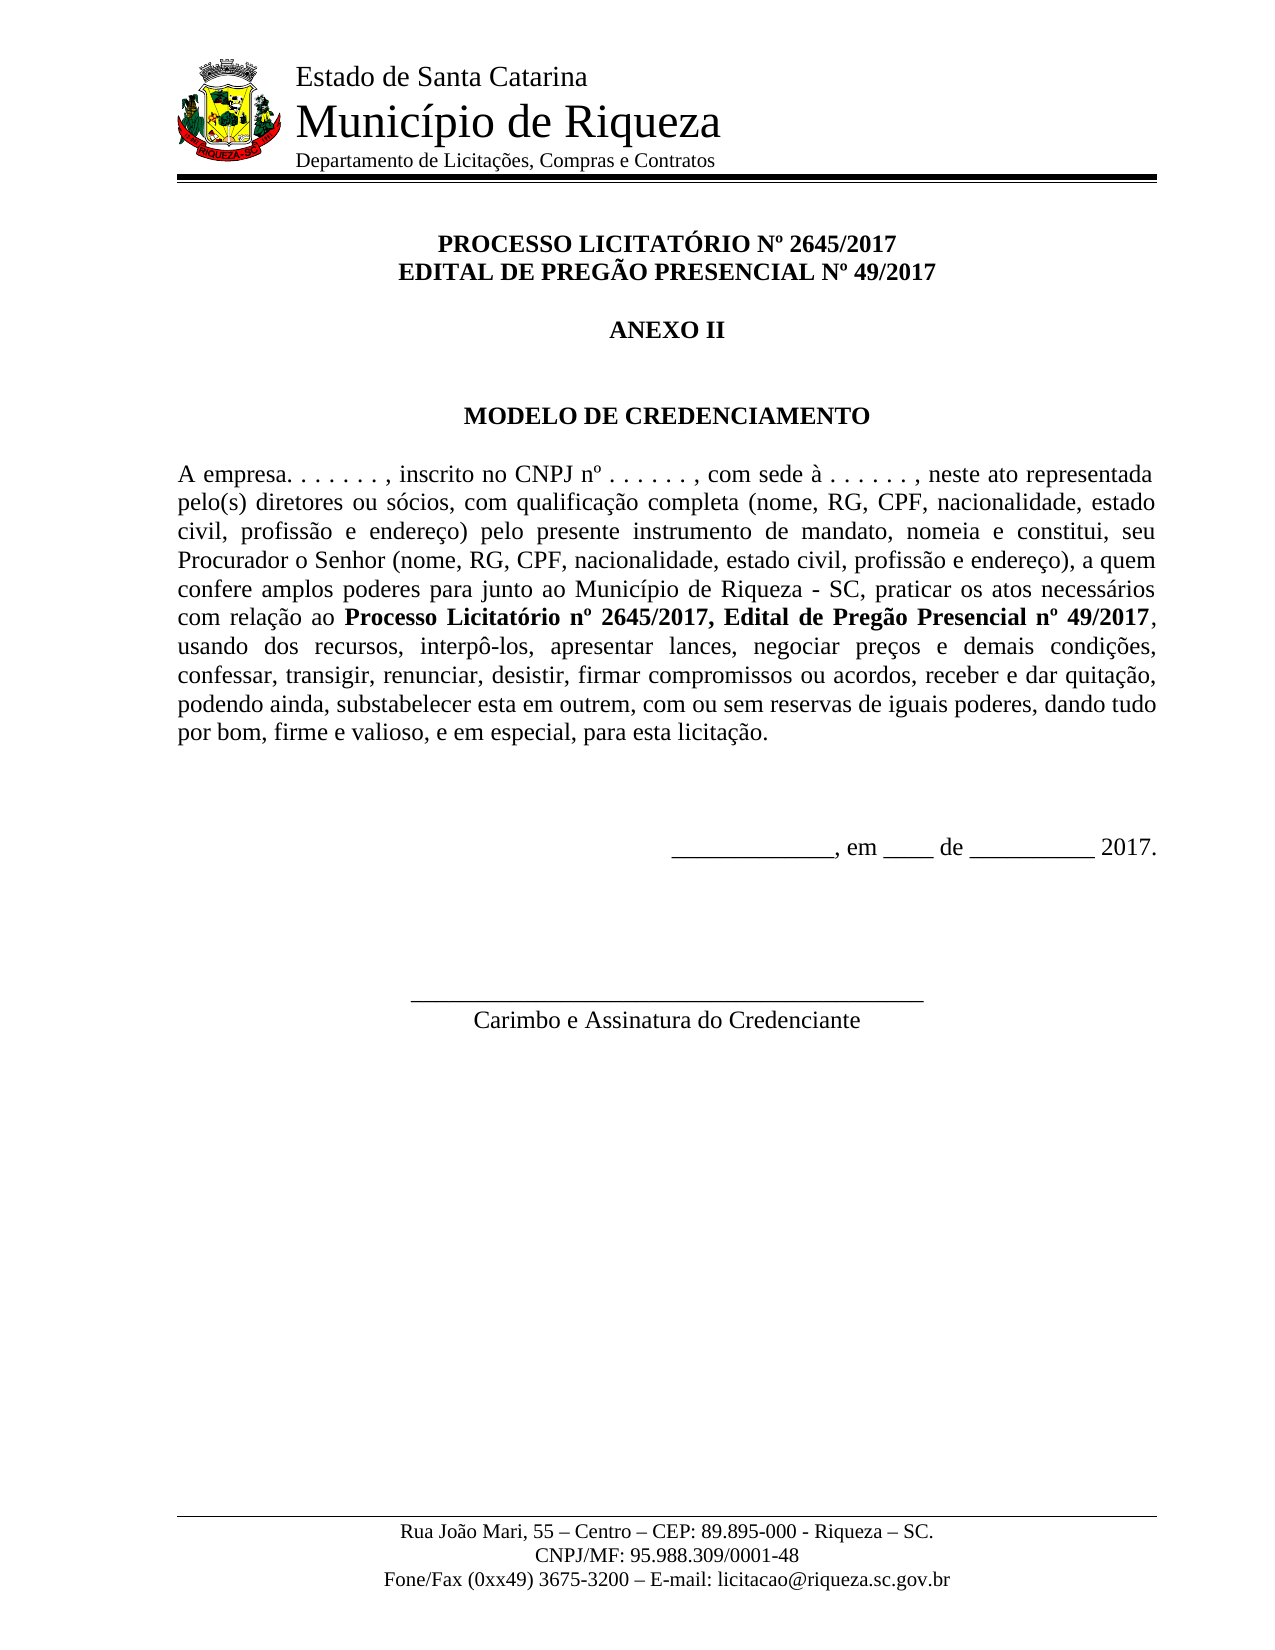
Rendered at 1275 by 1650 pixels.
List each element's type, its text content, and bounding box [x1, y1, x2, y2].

text ANEXO II [177, 315, 1157, 344]
text A empresa. . . . . . . , inscrito no CNPJ nº . . . . . . , com sede à . . . . . . , neste ato representada pelo(s) diretores ou sócios, com qualificação completa (nome, RG, CPF, nacionalidade, estado civil, profissão e endereço) pelo presente instrumento de mandato, nomeia e constitui, seu Procurador o Senhor (nome, RG, CPF, nacionalidade, estado civil, profissão e endereço), a quem confere amplos poderes para junto ao Município de Riqueza - SC, praticar os atos necessários com relação ao Processo Licitatório nº 2645/2017, Edital de Pregão Presencial nº 49/2017, usando dos recursos, interpô-los, apresentar lances, negociar preços e demais condições, confessar, transigir, renunciar, desistir, firmar compromissos ou acordos, receber e dar quitação, podendo ainda, substabelecer esta em outrem, com ou sem reservas de iguais poderes, dando tudo por bom, firme e valioso, e em especial, para esta licitação. [177, 459, 1157, 746]
text Carimbo e Assinatura do Credenciante [177, 1005, 1157, 1034]
text MODELO DE CREDENCIAMENTO [177, 401, 1157, 430]
text EDITAL DE PREGÃO PRESENCIAL Nº 49/2017 [177, 257, 1157, 286]
text _____________, em ____ de __________ 2017. [177, 832, 1157, 861]
text _________________________________________ [177, 976, 1157, 1005]
text PROCESSO LICITATÓRIO Nº 2645/2017 [177, 229, 1157, 257]
